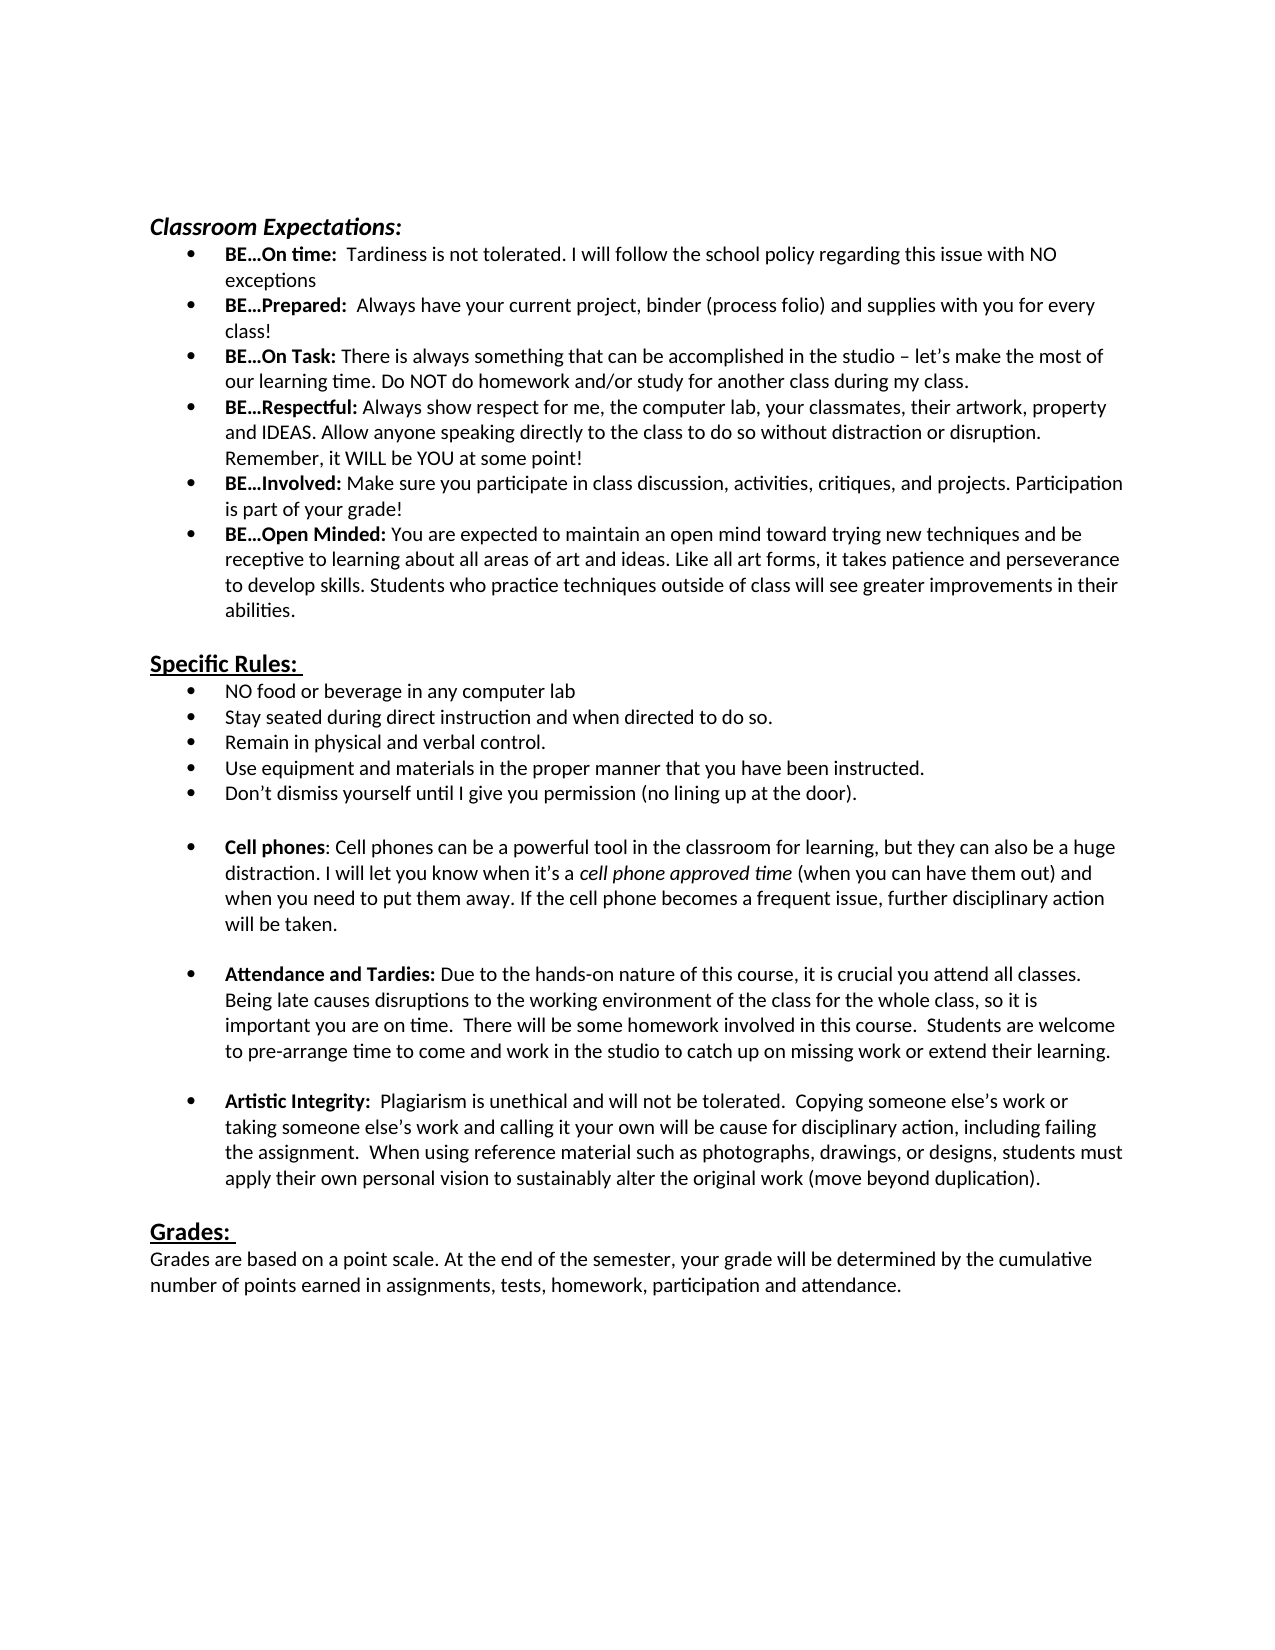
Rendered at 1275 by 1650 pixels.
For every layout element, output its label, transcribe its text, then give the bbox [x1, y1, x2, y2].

list Don’t dismiss yourself until I give you permission (no lining up at the door). [187, 780, 1125, 834]
list BE…Prepared: Always have your current project, binder (process folio) and supplies with you for every class! [187, 292, 1125, 343]
list Use equipment and materials in the proper manner that you have been instructed. [187, 755, 1125, 780]
list BE…On time: Tardiness is not tolerated. I will follow the school policy regarding this issue with NO exceptions [187, 242, 1125, 292]
text Classroom Expectations: [150, 211, 1125, 242]
list Stay seated during direct instruction and when directed to do so. [187, 704, 1125, 729]
list BE…Involved: Make sure you participate in class discussion, activities, critiques, and projects. Participation is part of your grade! [187, 470, 1125, 521]
text Grades are based on a point scale. At the end of the semester, your grade will be determined by the cumulative number of points earned in assignments, tests, homework, participation and attendance. [150, 1246, 1125, 1297]
list Artistic Integrity: Plagiarism is unethical and will not be tolerated. Copying someone else’s work or taking someone else’s work and calling it your own will be cause for disciplinary action, including failing the assignment. When using reference material such as photographs, drawings, or designs, students must apply their own personal vision to sustainably alter the original work (move beyond duplication). [187, 1089, 1125, 1190]
list Attendance and Tardies: Due to the hands-on nature of this course, it is crucial you attend all classes. Being late causes disruptions to the working environment of the class for the whole class, so it is important you are on time. There will be some homework involved in this course. Students are welcome to pre-arrange time to come and work in the studio to catch up on missing work or extend their learning. [187, 962, 1125, 1063]
list Cell phones: Cell phones can be a powerful tool in the classroom for learning, but they can also be a huge distraction. I will let you know when it’s a cell phone approved time (when you can have them out) and when you need to put them away. If the cell phone becomes a frequent issue, further disciplinary action will be taken. [187, 834, 1125, 936]
list BE…Open Minded: You are expected to maintain an open mind toward trying new techniques and be receptive to learning about all areas of art and ideas. Like all art forms, it takes patience and perseverance to develop skills. Students who practice techniques outside of class will see greater improvements in their abilities. [187, 521, 1125, 623]
list BE…Respectful: Always show respect for me, the computer lab, your classmates, their artwork, property and IDEAS. Allow anyone speaking directly to the class to do so without distraction or disruption. Remember, it WILL be YOU at some point! [187, 394, 1125, 470]
list Remain in physical and verbal control. [187, 729, 1125, 755]
list NO food or beverage in any computer lab [187, 679, 1125, 704]
list BE…On Task: There is always something that can be accomplished in the studio – let’s make the most of our learning time. Do NOT do homework and/or study for another class during my class. [187, 343, 1125, 394]
text Specific Rules: [150, 648, 1125, 679]
text Grades: [150, 1216, 1125, 1246]
